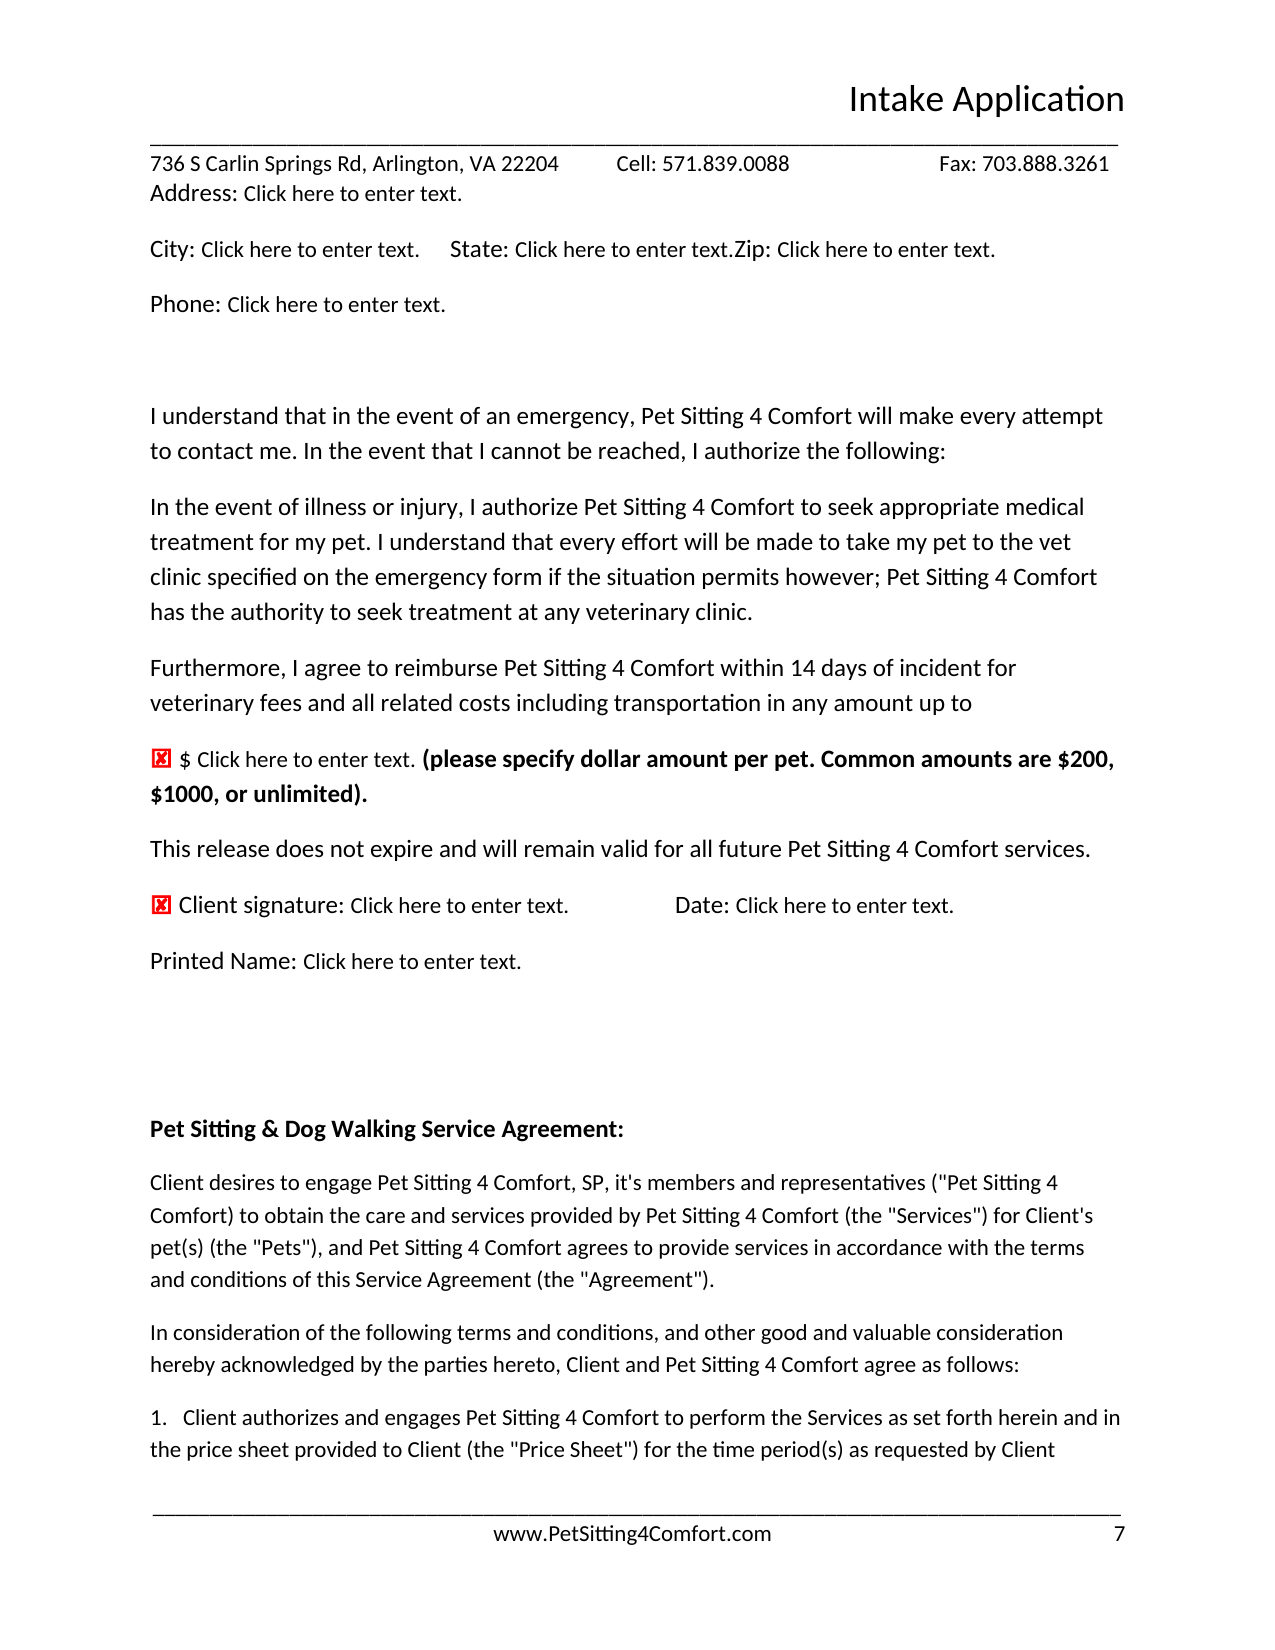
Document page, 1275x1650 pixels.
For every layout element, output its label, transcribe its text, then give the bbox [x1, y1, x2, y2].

text Phone: [150, 288, 1125, 319]
text Client signature: Date: [150, 889, 1125, 920]
text I understand that in the event of an emergency, Pet Sitting 4 Comfort will make every attempt to contact me. In the event that I cannot be reached, I authorize the following: [150, 400, 1125, 466]
text Client desires to engage Pet Sitting 4 Comfort, SP, it's members and representatives ("Pet Sitting 4 Comfort) to obtain the care and services provided by Pet Sitting 4 Comfort (the "Services") for Client's pet(s) (the "Pets"), and Pet Sitting 4 Comfort agrees to provide services in accordance with the terms and conditions of this Service Agreement (the "Agreement"). [150, 1168, 1125, 1293]
text City: State: Zip: [150, 233, 1125, 263]
text This release does not expire and will remain valid for all future Pet Sitting 4 Comfort services. [150, 833, 1125, 864]
text Pet Sitting & Dog Walking Service Agreement: [150, 1113, 1125, 1143]
text Furthermore, I agree to reimburse Pet Sitting 4 Comfort within 14 days of incident for veterinary fees and all related costs including transportation in any amount up to [150, 652, 1125, 717]
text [150, 1403, 1125, 1463]
text In the event of illness or injury, I authorize Pet Sitting 4 Comfort to seek appropriate medical treatment for my pet. I understand that every effort will be made to take my pet to the vet clinic specified on the emergency form if the situation permits however; Pet Sitting 4 Comfort has the authority to seek treatment at any veterinary clinic. [150, 491, 1125, 627]
text In consideration of the following terms and conditions, and other good and valuable consideration hereby acknowledged by the parties hereto, Client and Pet Sitting 4 Comfort agree as follows: [150, 1318, 1125, 1378]
text Printed Name: [150, 945, 1125, 976]
text $ (please specify dollar amount per pet. Common amounts are $200, $1000, or unlimited). [150, 743, 1125, 808]
text Address: [150, 177, 1125, 207]
